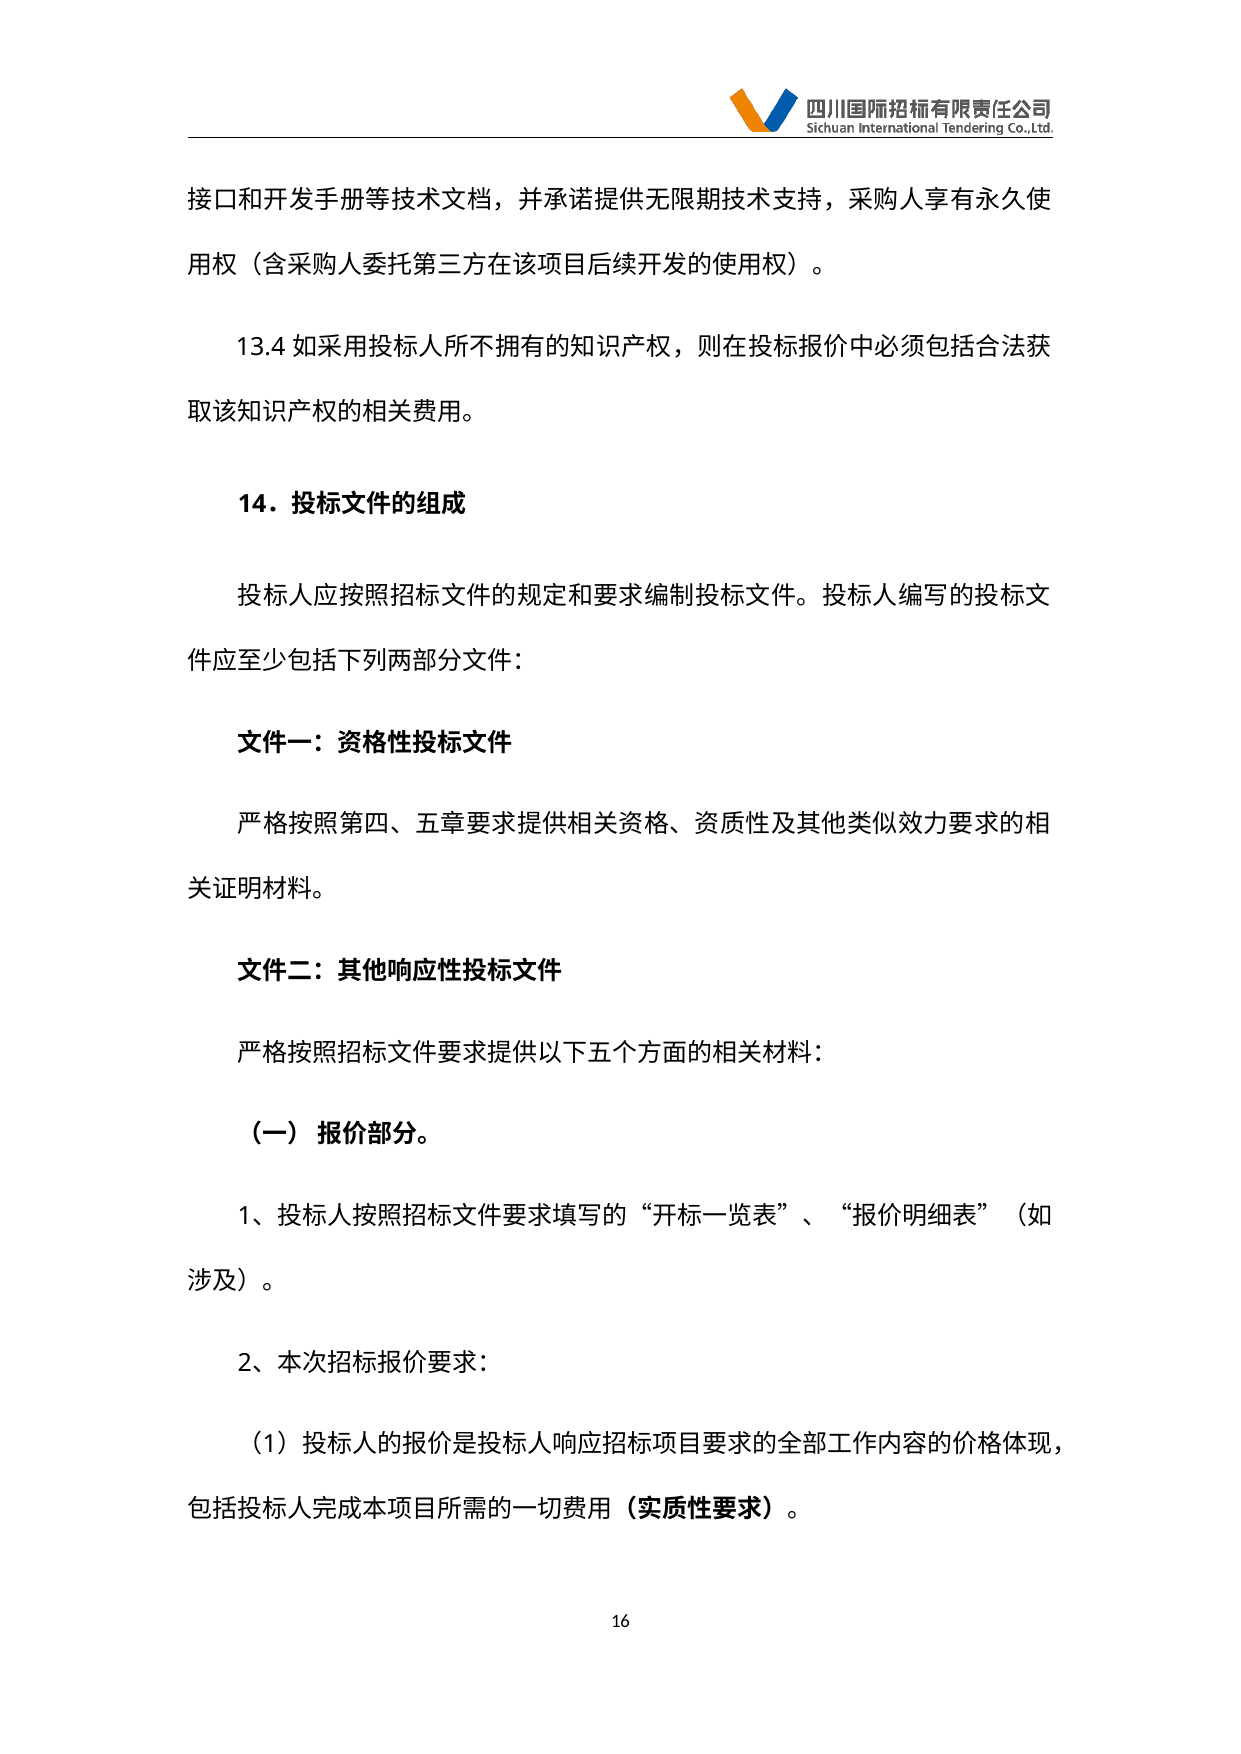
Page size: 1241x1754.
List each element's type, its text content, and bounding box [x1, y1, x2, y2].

text 文件二：其他响应性投标文件 [187, 936, 1053, 1001]
text 文件一：资格性投标文件 [187, 708, 1053, 773]
subtitle 14．投标文件的组成 [187, 469, 1053, 534]
picture [729, 88, 1053, 135]
text 13.4 如采用投标人所不拥有的知识产权，则在投标报价中必须包括合法获取该知识产权的相关费用。 [187, 312, 1053, 442]
text 2、本次招标报价要求： [187, 1328, 1053, 1393]
text 投标人应按照招标文件的规定和要求编制投标文件。投标人编写的投标文件应至少包括下列两部分文件： [187, 561, 1053, 691]
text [187, 165, 1053, 295]
text （1）投标人的报价是投标人响应招标项目要求的全部工作内容的价格体现，包括投标人完成本项目所需的一切费用（实质性要求）。 [187, 1409, 1053, 1539]
text 严格按照招标文件要求提供以下五个方面的相关材料： [187, 1018, 1053, 1083]
text 严格按照第四、五章要求提供相关资格、资质性及其他类似效力要求的相关证明材料。 [187, 789, 1053, 919]
text 1、投标人按照招标文件要求填写的“开标一览表”、“报价明细表”（如涉及）。 [187, 1181, 1053, 1311]
list 报价部分。 [238, 1099, 1053, 1164]
